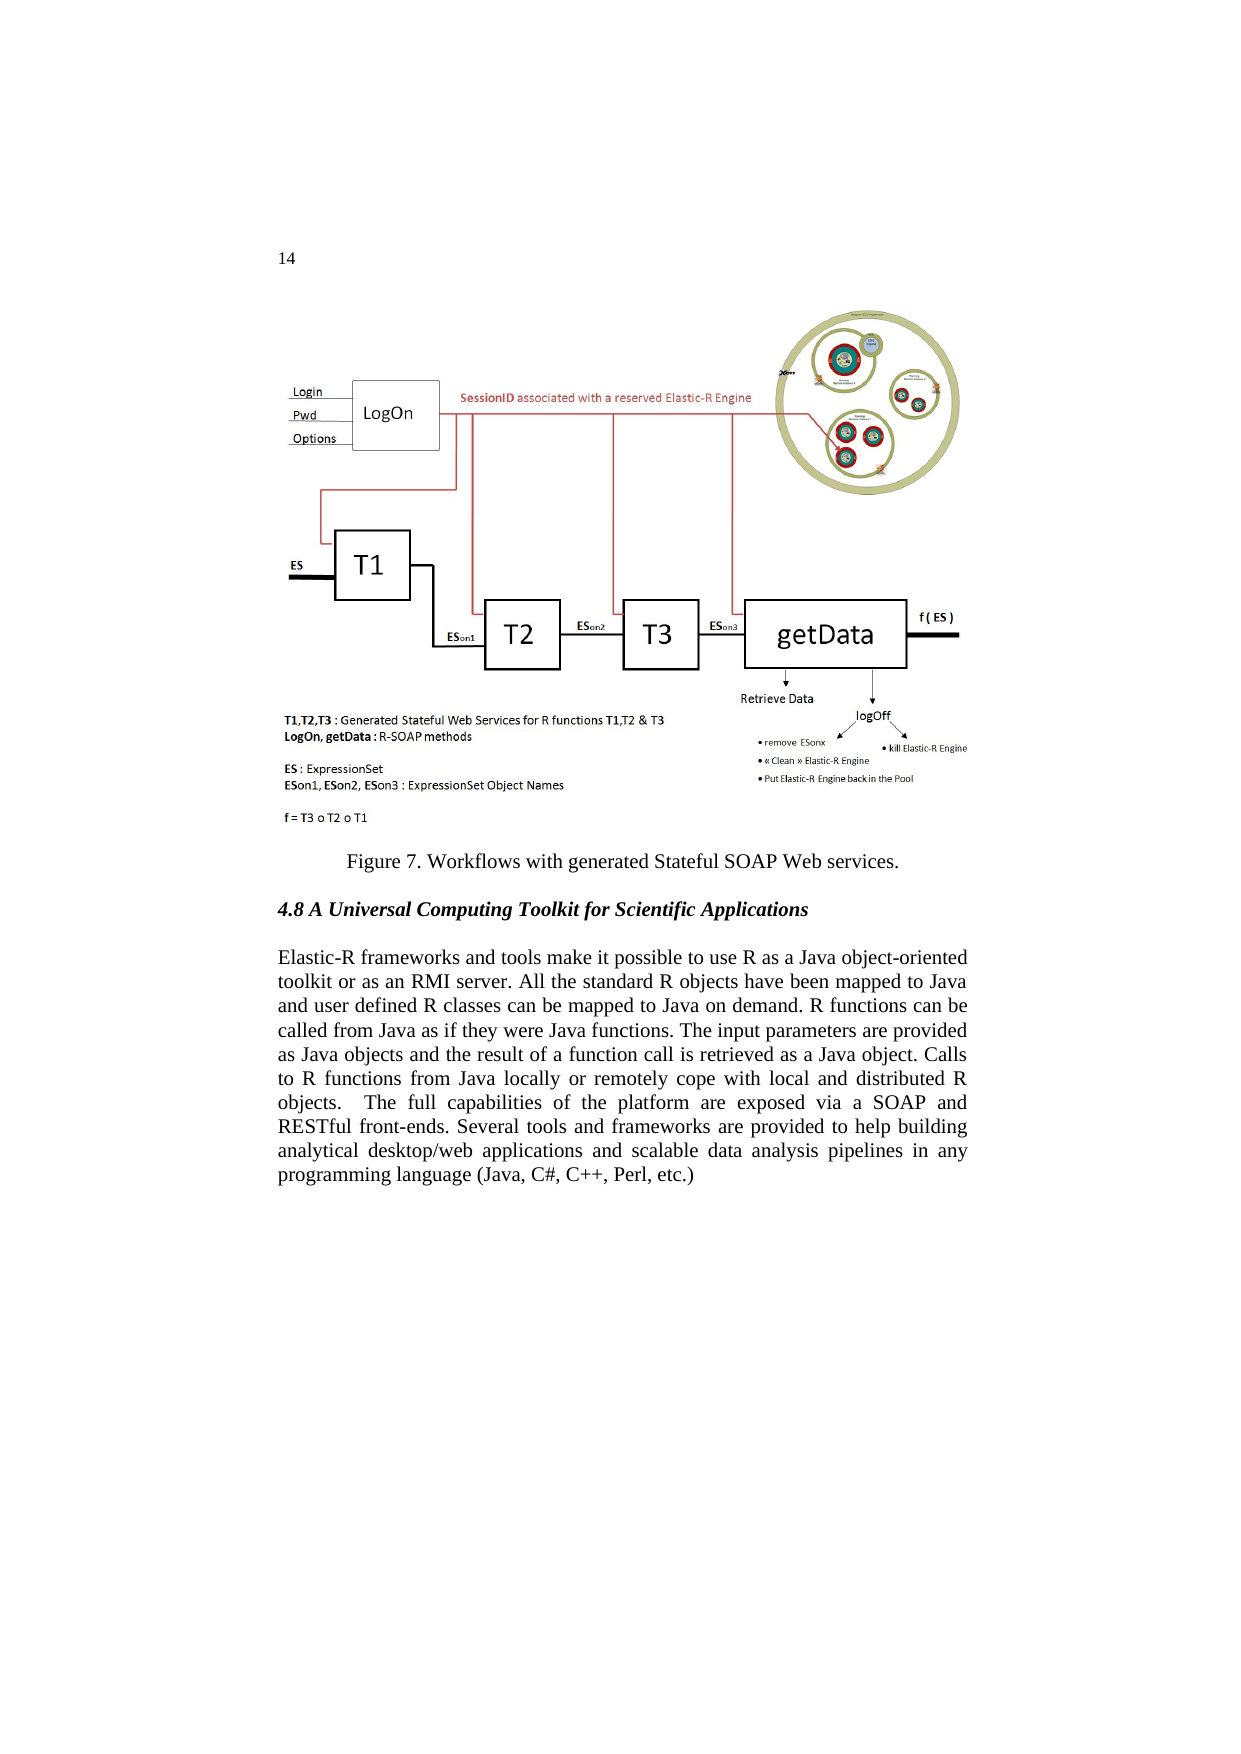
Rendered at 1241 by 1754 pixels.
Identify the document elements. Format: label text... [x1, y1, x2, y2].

text Elastic-R frameworks and tools make it possible to use R as a Java object-oriented toolkit or as an RMI server. All the standard R objects have been mapped to Java and user defined R classes can be mapped to Java on demand. R functions can be called from Java as if they were Java functions. The input parameters are provided as Java objects and the result of a function call is retrieved as a Java object. Calls to R functions from Java locally or remotely cope with local and distributed R objects. The full capabilities of the platform are exposed via a SOAP and RESTful front-ends. Several tools and frameworks are provided to help building analytical desktop/web applications and scalable data analysis pipelines in any programming language (Java, C#, C++, Perl, etc.) [278, 945, 968, 1186]
text 4.8 A Universal Computing Toolkit for Scientific Applications [278, 897, 968, 921]
picture [277, 307, 969, 825]
text Figure 7. Workflows with generated Stateful SOAP Web services. [278, 849, 968, 873]
